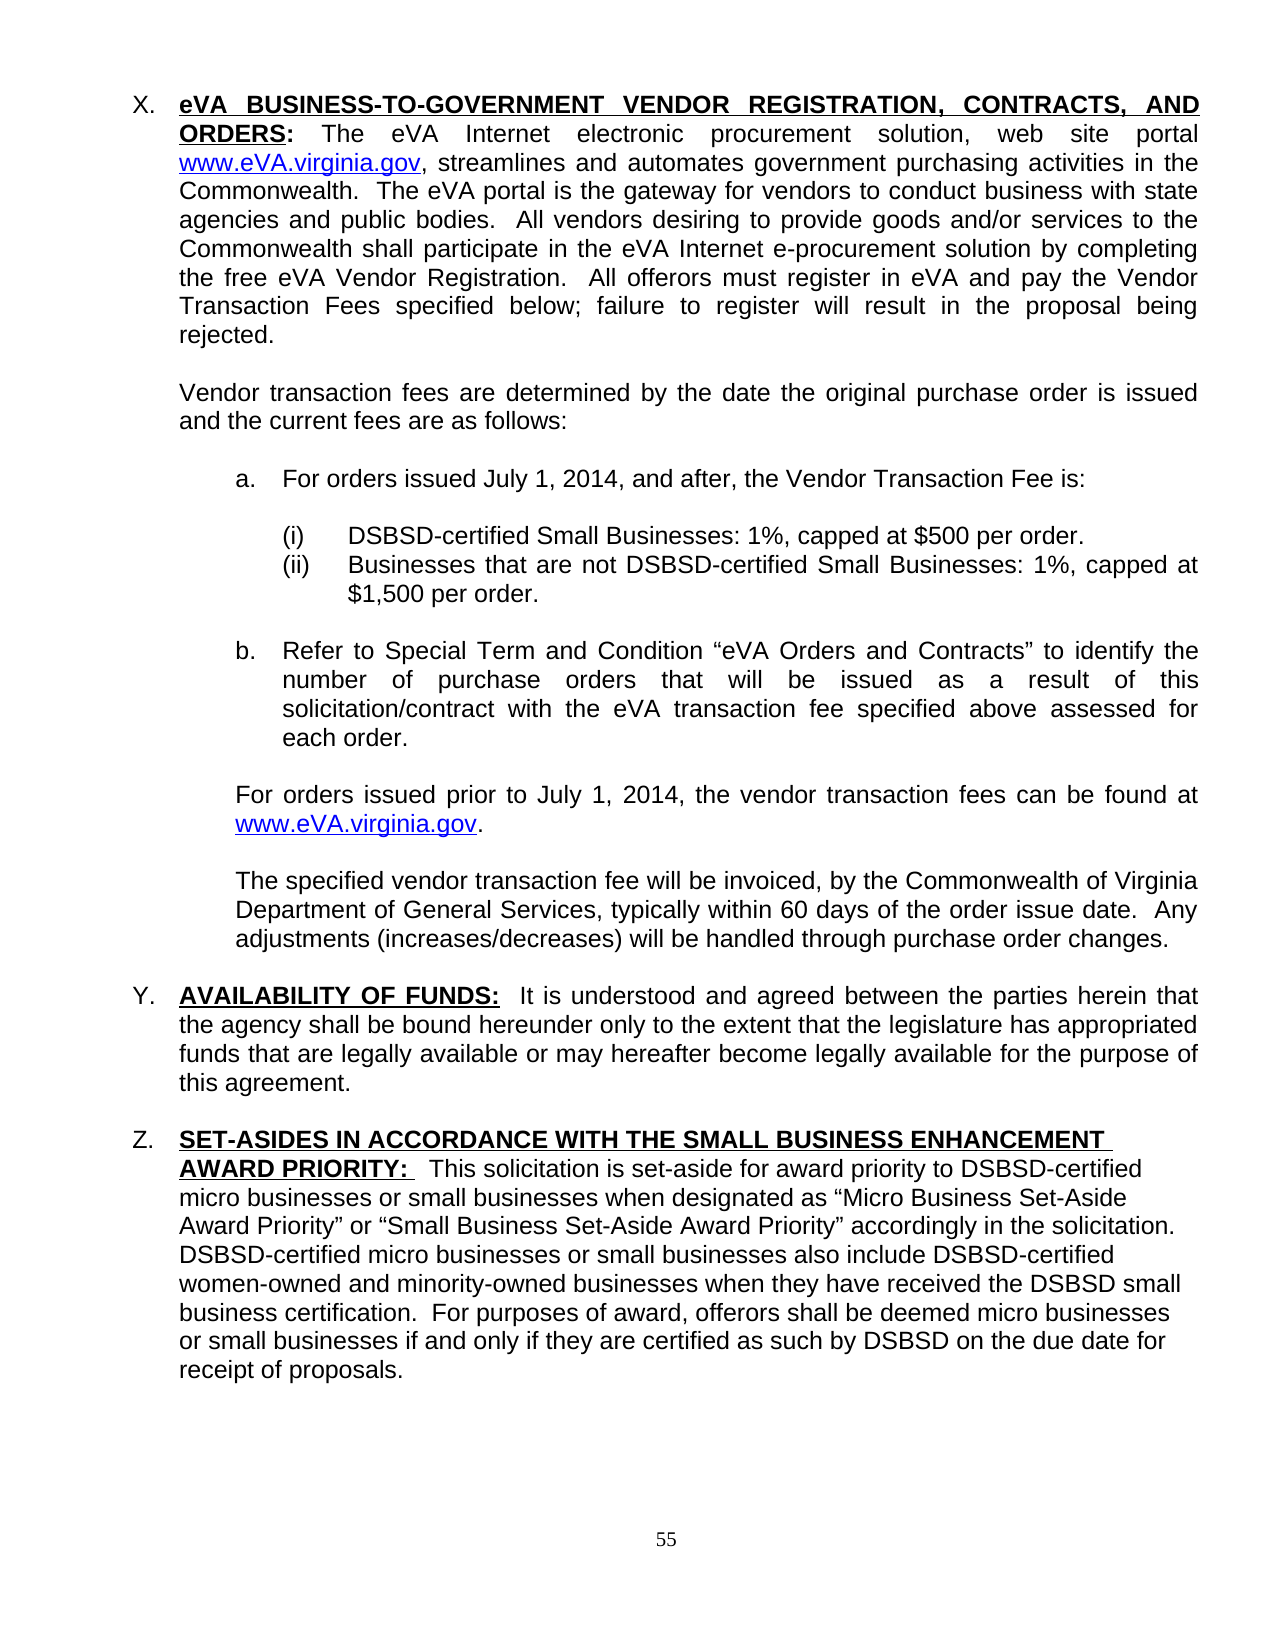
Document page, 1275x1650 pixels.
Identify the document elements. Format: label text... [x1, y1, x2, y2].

text Y. AVAILABILITY OF FUNDS: It is understood and agreed between the parties herein that the agency shall be bound hereunder only to the extent that the legislature has appropriated funds that are legally available or may hereafter become legally available for the purpose of this agreement. [132, 981, 1200, 1096]
text Vendor transaction fees are determined by the date the original purchase order is issued and the current fees are as follows: [179, 377, 1200, 435]
list DSBSD-certified Small Businesses: 1%, capped at $500 per order. [282, 521, 1200, 550]
list Businesses that are not DSBSD-certified Small Businesses: 1%, capped at $1,500 per order. [282, 550, 1200, 607]
list For orders issued July 1, 2014, and after, the Vendor Transaction Fee is: [235, 464, 1200, 492]
text The specified vendor transaction fee will be invoiced, by the Commonwealth of Virginia Department of General Services, typically within 60 days of the order issue date. Any adjustments (increases/decreases) will be handled through purchase order changes. [235, 866, 1200, 952]
text For orders issued prior to July 1, 2014, the vendor transaction fees can be found at www.eVA.virginia.gov. [235, 780, 1200, 837]
text Z. SET-ASIDES IN ACCORDANCE WITH THE SMALL BUSINESS ENHANCEMENT AWARD PRIORITY: This solicitation is set-aside for award priority to DSBSD-certified micro businesses or small businesses when designated as “Micro Business Set-Aside Award Priority” or “Small Business Set-Aside Award Priority” accordingly in the solicitation. DSBSD-certified micro businesses or small businesses also include DSBSD-certified women-owned and minority-owned businesses when they have received the DSBSD small business certification. For purposes of award, offerors shall be deemed micro businesses or small businesses if and only if they are certified as such by DSBSD on the due date for receipt of proposals. [132, 1125, 1200, 1384]
list Refer to Special Term and Condition “eVA Orders and Contracts” to identify the number of purchase orders that will be issued as a result of this solicitation/contract with the eVA transaction fee specified above assessed for each order. [235, 636, 1200, 751]
text X. eVA BUSINESS-TO-GOVERNMENT VENDOR REGISTRATION, CONTRACTS, AND ORDERS: The eVA Internet electronic procurement solution, web site portal www.eVA.virginia.gov, streamlines and automates government purchasing activities in the Commonwealth. The eVA portal is the gateway for vendors to conduct business with state agencies and public bodies. All vendors desiring to provide goods and/or services to the Commonwealth shall participate in the eVA Internet e-procurement solution by completing the free eVA Vendor Registration. All offerors must register in eVA and pay the Vendor Transaction Fees specified below; failure to register will result in the proposal being rejected. [132, 90, 1200, 349]
